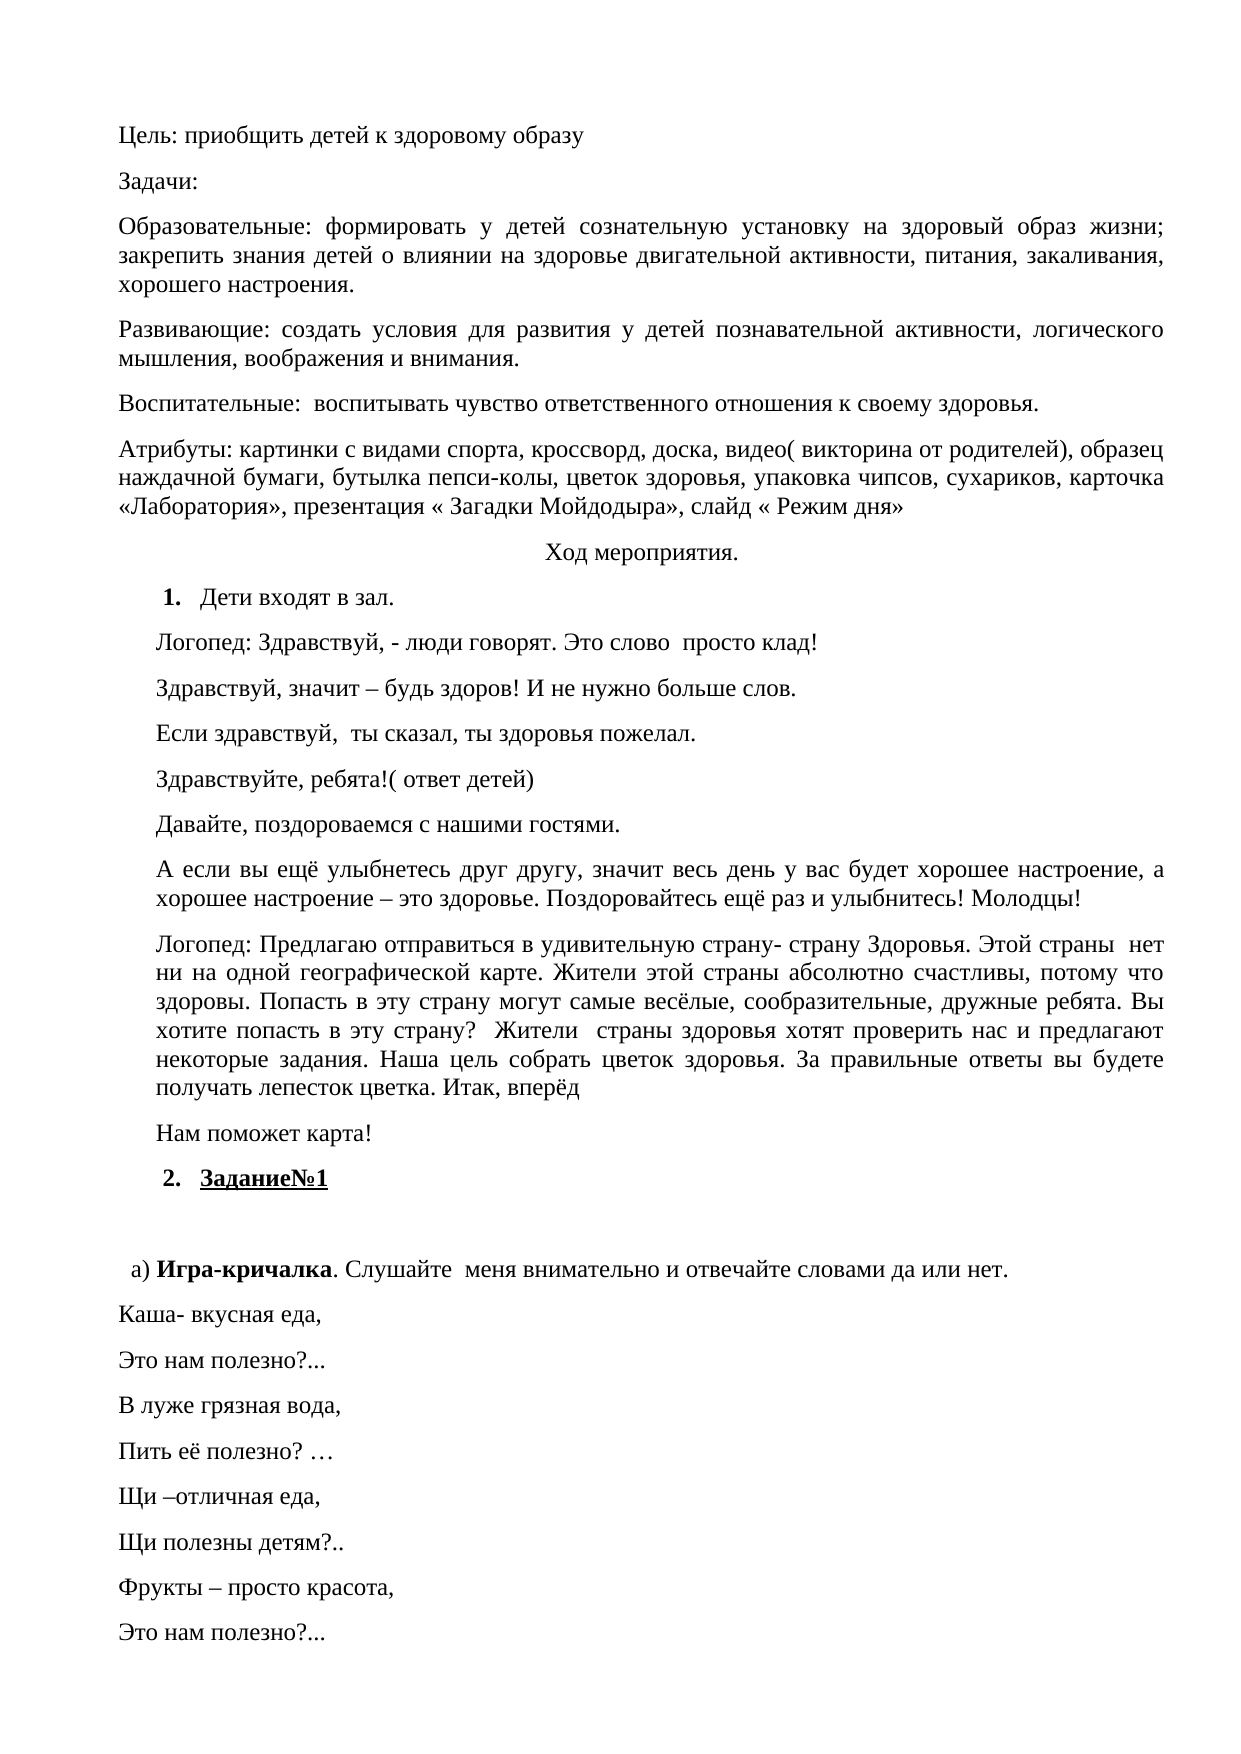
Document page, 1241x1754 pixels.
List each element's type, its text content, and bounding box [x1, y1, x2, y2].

list Дети входят в зал. [162, 582, 1165, 611]
text Если здравствуй, ты сказал, ты здоровья пожелал. [156, 718, 1165, 747]
text Задачи: [118, 166, 1165, 194]
text Нам поможет карта! [156, 1118, 1165, 1147]
text Пить её полезно? … [118, 1436, 1165, 1464]
text Логопед: Здравствуй, - люди говорят. Это слово просто клад! [156, 627, 1165, 656]
text А если вы ещё улыбнетесь друг другу, значит весь день у вас будет хорошее настроение, а хорошее настроение – это здоровье. Поздоровайтесь ещё раз и улыбнитесь! Молодцы! [156, 854, 1165, 912]
text В луже грязная вода, [118, 1390, 1165, 1419]
text Воспитательные: воспитывать чувство ответственного отношения к своему здоровья. [118, 388, 1165, 417]
text а) Игра-кричалка. Слушайте меня внимательно и отвечайте словами да или нет. [118, 1254, 1165, 1283]
text Здравствуй, значит – будь здоров! И не нужно больше слов. [156, 673, 1165, 702]
text Щи полезны детям?.. [118, 1527, 1165, 1555]
text Фрукты – просто красота, [118, 1572, 1165, 1601]
text Образовательные: формировать у детей сознательную установку на здоровый образ жизни; закрепить знания детей о влиянии на здоровье двигательной активности, питания, закаливания, хорошего настроения. [118, 211, 1165, 297]
list Задание№1 [162, 1163, 1165, 1192]
text Цель: приобщить детей к здоровому образу [118, 120, 1165, 149]
text Развивающие: создать условия для развития у детей познавательной активности, логического мышления, воображения и внимания. [118, 314, 1165, 372]
text Ход мероприятия. [118, 537, 1165, 565]
text Щи –отличная еда, [118, 1481, 1165, 1510]
text Логопед: Предлагаю отправиться в удивительную страну- страну Здоровья. Этой страны нет ни на одной географической карте. Жители этой страны абсолютно счастливы, потому что здоровы. Попасть в эту страну могут самые весёлые, сообразительные, дружные ребята. Вы хотите попасть в эту страну? Жители страны здоровья хотят проверить нас и предлагают некоторые задания. Наша цель собрать цветок здоровья. За правильные ответы вы будете получать лепесток цветка. Итак, вперёд [156, 929, 1165, 1101]
text Давайте, поздороваемся с нашими гостями. [156, 809, 1165, 838]
text Атрибуты: картинки с видами спорта, кроссворд, доска, видео( викторина от родителей), образец наждачной бумаги, бутылка пепси-колы, цветок здоровья, упаковка чипсов, сухариков, карточка «Лаборатория», презентация « Загадки Мойдодыра», слайд « Режим дня» [118, 434, 1165, 520]
text Это нам полезно?... [118, 1345, 1165, 1374]
text Это нам полезно?... [118, 1617, 1165, 1646]
text Каша- вкусная еда, [118, 1299, 1165, 1328]
text Здравствуйте, ребята!( ответ детей) [156, 764, 1165, 792]
